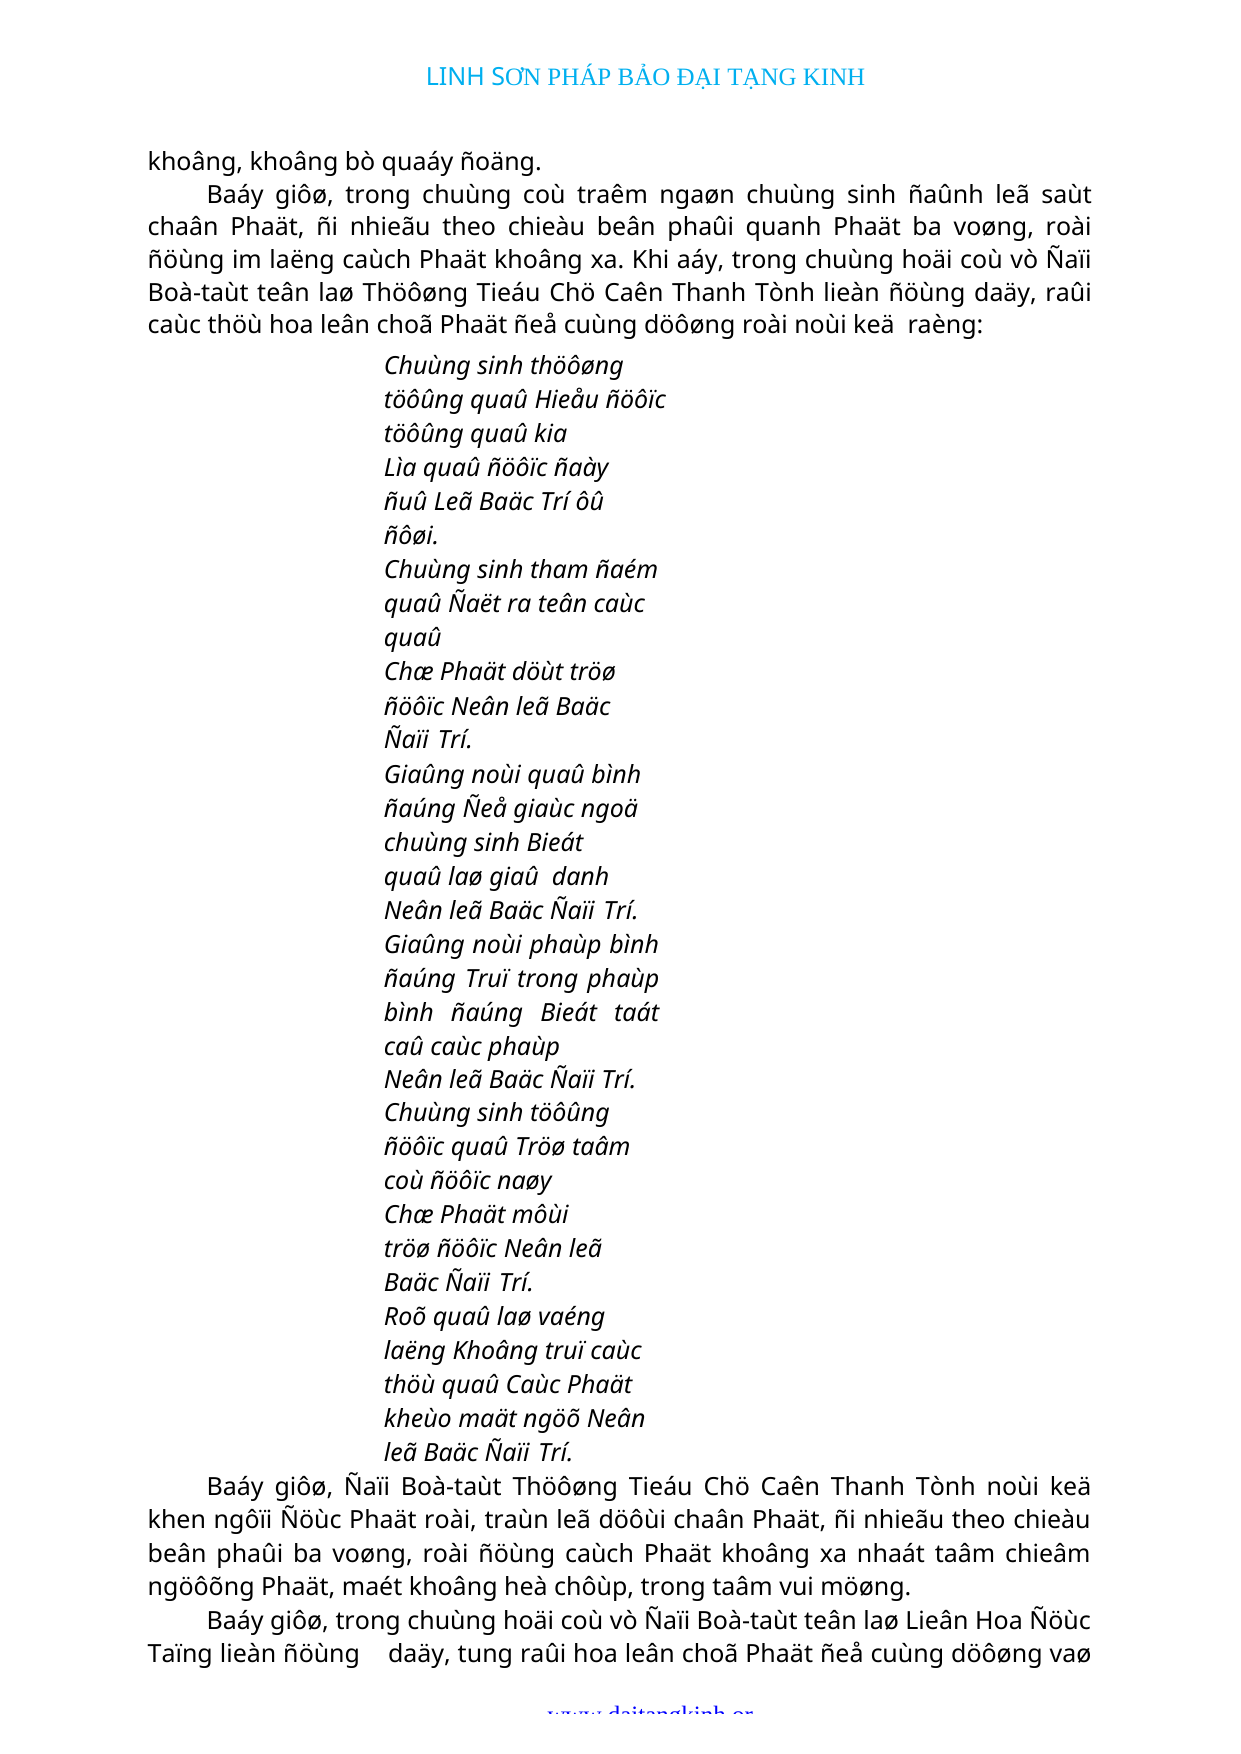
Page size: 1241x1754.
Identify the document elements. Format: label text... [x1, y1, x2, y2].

text khoâng, khoâng bò quaáy ñoäng. [147, 145, 1105, 177]
text Chuùng sinh tham ñaém quaû Ñaët ra teân caùc quaû [384, 552, 671, 654]
text Lìa quaû ñöôïc ñaày ñuû Leã Baäc Trí ôû ñôøi. [384, 450, 618, 552]
text Giaûng noùi quaû bình ñaúng Ñeå giaùc ngoä chuùng sinh Bieát quaû laø giaû danh Neân leã Baäc Ñaïi Trí. [384, 756, 643, 927]
text Chæ Phaät môùi tröø ñöôïc Neân leã Baäc Ñaïi Trí. [384, 1197, 619, 1299]
text Baáy giôø, Ñaïi Boà-taùt Thöôøng Tieáu Chö Caên Thanh Tònh noùi keä khen ngôïi Ñöùc Phaät roài, traùn leã döôùi chaân Phaät, ñi nhieãu theo chieàu beân phaûi ba voøng, roài ñöùng caùch Phaät khoâng xa nhaát taâm chieâm ngöôõng Phaät, maét khoâng heà chôùp, trong taâm vui möøng. [147, 1469, 1093, 1603]
text Neân leã Baäc Ñaïi Trí. [384, 1063, 1105, 1094]
text Chæ Phaät döùt tröø ñöôïc Neân leã Baäc Ñaïi Trí. [384, 654, 619, 756]
text Chuùng sinh thöôøng töôûng quaû Hieåu ñöôïc töôûng quaû kia [384, 347, 705, 450]
text Giaûng noùi phaùp bình ñaúng Truï trong phaùp bình ñaúng Bieát taát caû caùc phaùp [384, 927, 659, 1063]
text Baáy giôø, trong chuùng coù traêm ngaøn chuùng sinh ñaûnh leã saùt chaân Phaät, ñi nhieãu theo chieàu beân phaûi quanh Phaät ba voøng, roài ñöùng im laëng caùch Phaät khoâng xa. Khi aáy, trong chuùng hoäi coù vò Ñaïi Boà-taùt teân laø Thöôøng Tieáu Chö Caên Thanh Tònh lieàn ñöùng daäy, raûi caùc thöù hoa leân choã Phaät ñeå cuùng döôøng roài noùi keä raèng: [147, 177, 1093, 341]
text Roõ quaû laø vaéng laëng Khoâng truï caùc thöù quaû Caùc Phaät kheùo maät ngöõ Neân leã Baäc Ñaïi Trí. [384, 1299, 651, 1469]
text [147, 1603, 1092, 1669]
text Chuùng sinh töôûng ñöôïc quaû Tröø taâm coù ñöôïc naøy [384, 1094, 671, 1197]
